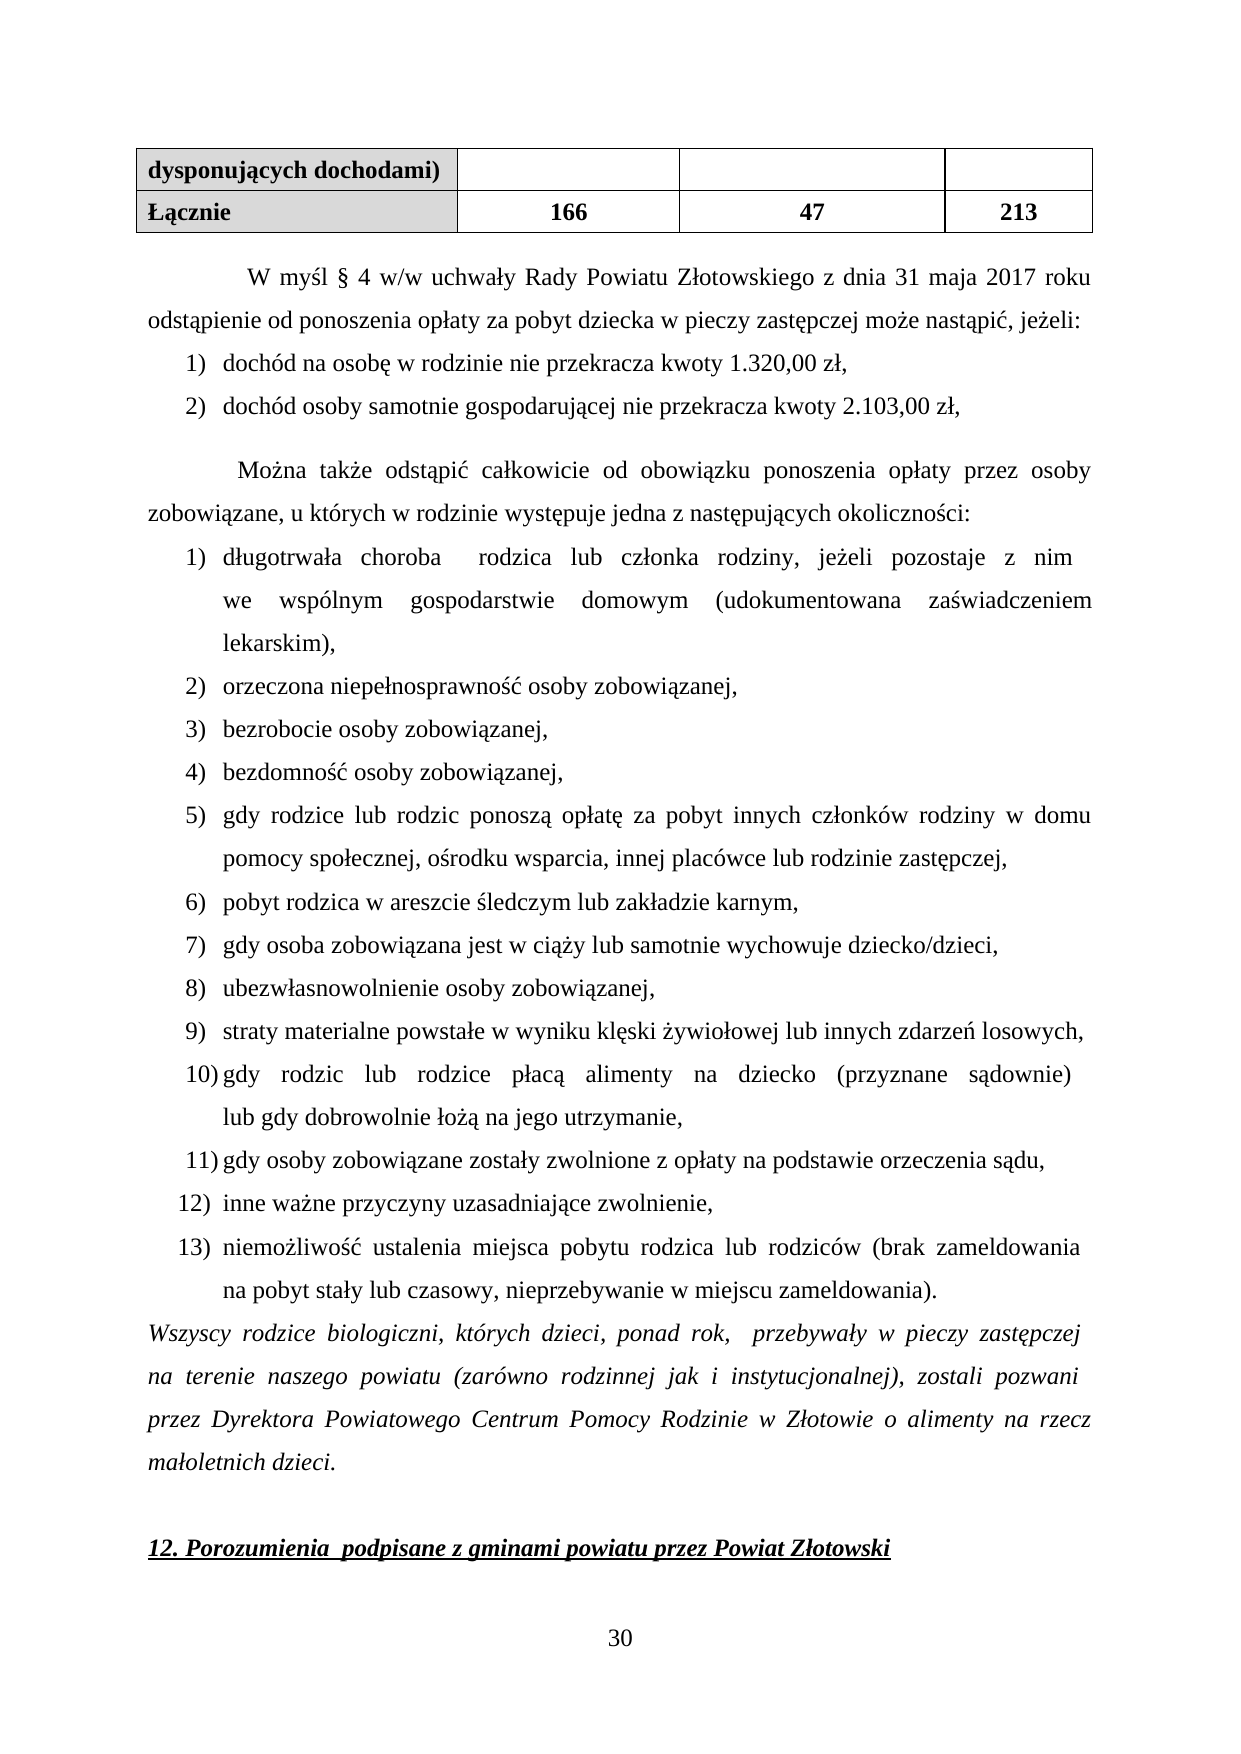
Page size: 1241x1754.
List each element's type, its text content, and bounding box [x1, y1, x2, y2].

text Można także odstąpić całkowicie od obowiązku ponoszenia opłaty przez osoby zobowiązane, u których w rodzinie występuje jedna z następujących okoliczności: [148, 455, 1093, 527]
table_cell 0 [458, 149, 679, 190]
table_cell 213 [946, 191, 1092, 232]
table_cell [137, 149, 457, 190]
list gdy osoba zobowiązana jest w ciąży lub samotnie wychowuje dziecko/dzieci, [185, 930, 1093, 958]
list gdy osoby zobowiązane zostały zwolnione z opłaty na podstawie orzeczenia sądu, [185, 1145, 1093, 1174]
table_cell 0 [946, 149, 1092, 190]
list inne ważne przyczyny uzasadniające zwolnienie, [177, 1188, 1093, 1217]
table_cell 0 [680, 149, 944, 190]
list dochód osoby samotnie gospodarującej nie przekracza kwoty 2.103,00 zł, [185, 391, 1093, 420]
table_cell 47 [680, 191, 944, 232]
text 12. Porozumienia podpisane z gminami powiatu przez Powiat Złotowski [148, 1533, 1093, 1562]
list straty materialne powstałe w wyniku klęski żywiołowej lub innych zdarzeń losowych, [185, 1016, 1093, 1045]
table_cell Łącznie [137, 191, 457, 232]
list ubezwłasnowolnienie osoby zobowiązanej, [185, 973, 1093, 1002]
text Wszyscy rodzice biologiczni, których dzieci, ponad rok, przebywały w pieczy zastępczej na terenie naszego powiatu (zarówno rodzinnej jak i instytucjonalnej), zostali pozwani przez Dyrektora Powiatowego Centrum Pomocy Rodzinie w Złotowie o alimenty na rzecz małoletnich dzieci. [148, 1318, 1093, 1476]
list gdy rodzic lub rodzice płacą alimenty na dziecko (przyznane sądownie) lub gdy dobrowolnie łożą na jego utrzymanie, [185, 1059, 1093, 1131]
table_cell 166 [458, 191, 679, 232]
list dochód na osobę w rodzinie nie przekracza kwoty 1.320,00 zł, [185, 348, 1093, 377]
list pobyt rodzica w areszcie śledczym lub zakładzie karnym, [185, 887, 1093, 915]
list orzeczona niepełnosprawność osoby zobowiązanej, [185, 671, 1093, 700]
list bezdomność osoby zobowiązanej, [185, 757, 1093, 786]
list bezrobocie osoby zobowiązanej, [185, 714, 1093, 743]
list gdy rodzice lub rodzic ponoszą opłatę za pobyt innych członków rodziny w domu pomocy społecznej, ośrodku wsparcia, innej placówce lub rodzinie zastępczej, [185, 800, 1093, 872]
list długotrwała choroba rodzica lub członka rodziny, jeżeli pozostaje z nim we wspólnym gospodarstwie domowym (udokumentowana zaświadczeniem lekarskim), [185, 542, 1093, 657]
list niemożliwość ustalenia miejsca pobytu rodzica lub rodziców (brak zameldowania na pobyt stały lub czasowy, nieprzebywanie w miejscu zameldowania). [177, 1232, 1093, 1303]
text W myśl § 4 w/w uchwały Rady Powiatu Złotowskiego z dnia 31 maja 2017 roku odstąpienie od ponoszenia opłaty za pobyt dziecka w pieczy zastępczej może nastąpić, jeżeli: [148, 262, 1093, 334]
